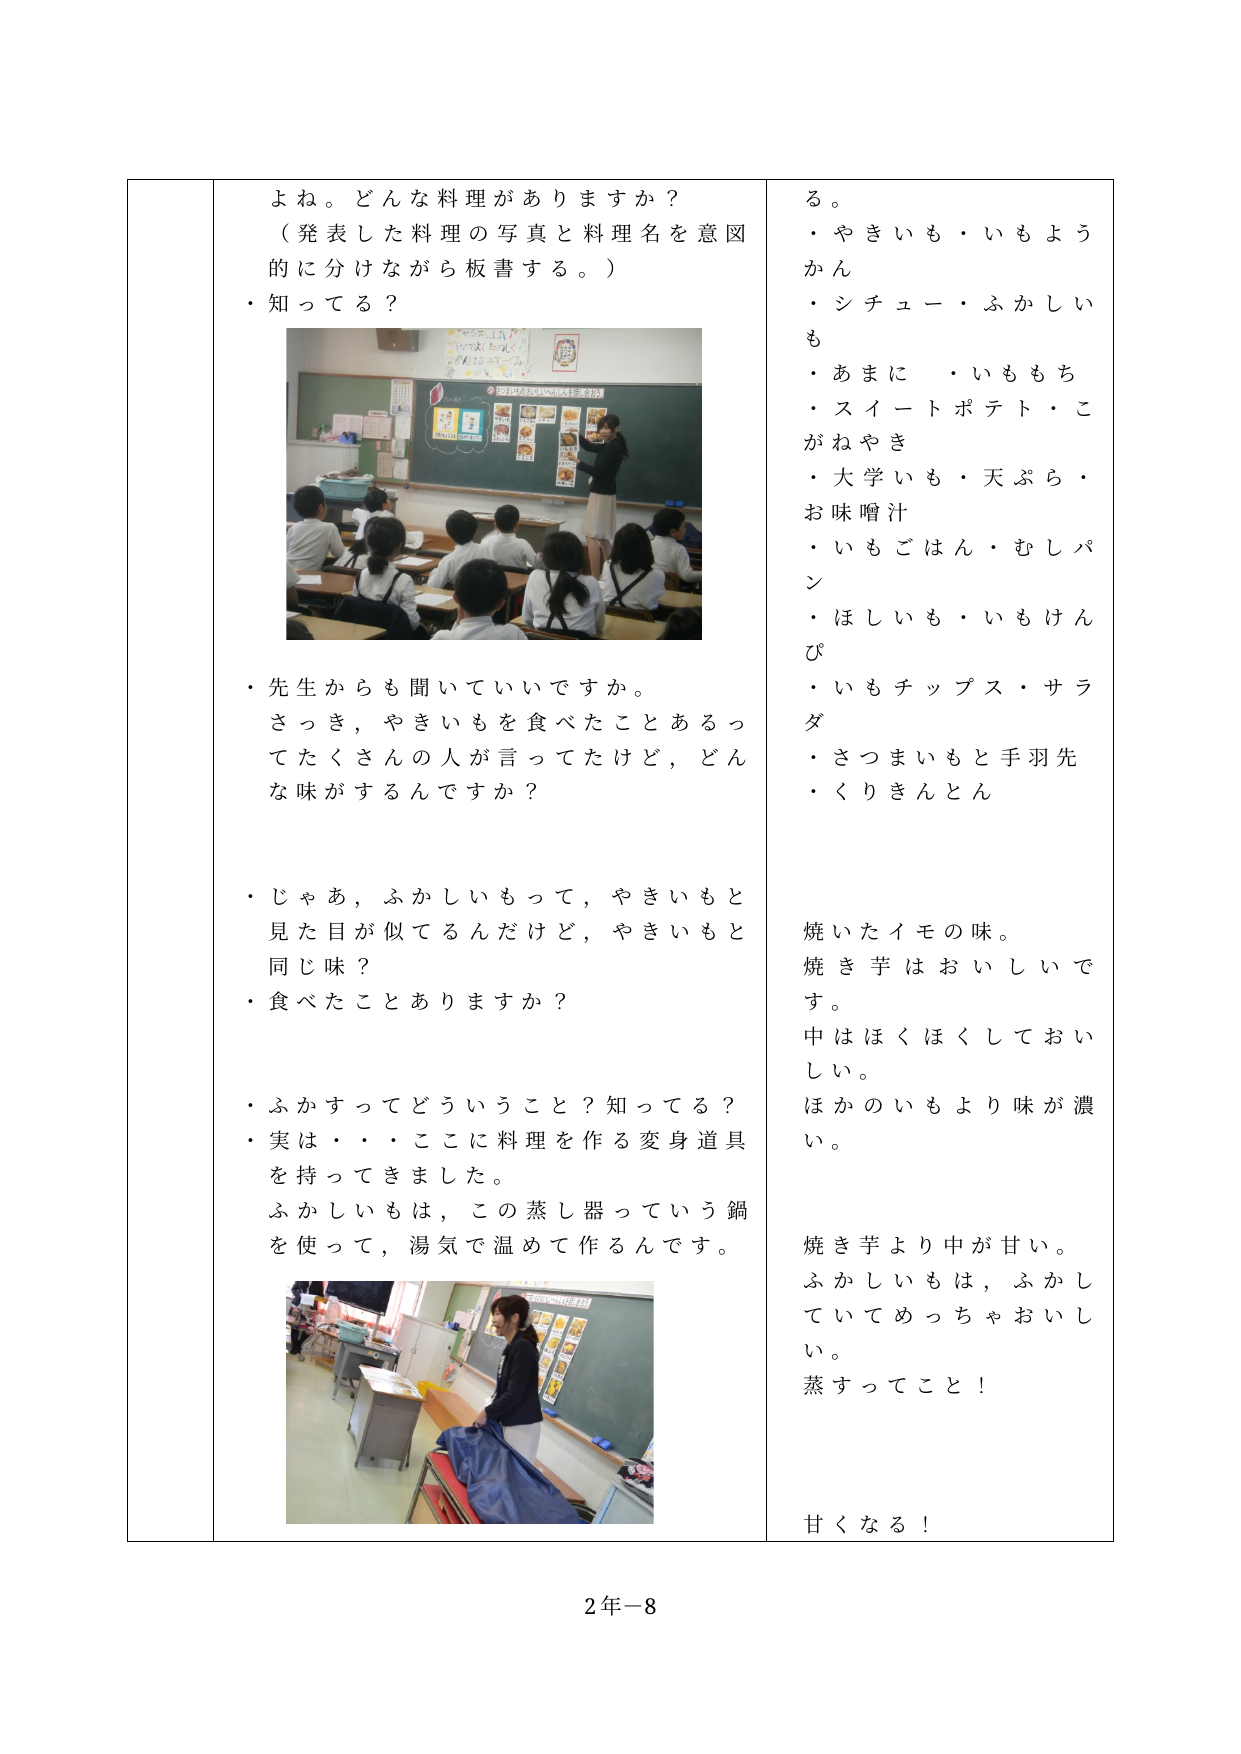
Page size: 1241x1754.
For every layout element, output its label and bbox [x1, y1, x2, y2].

picture [286, 1281, 654, 1524]
table_cell [128, 180, 213, 1541]
picture [286, 328, 702, 640]
table_cell [767, 180, 1113, 1541]
table_cell [214, 180, 766, 1541]
